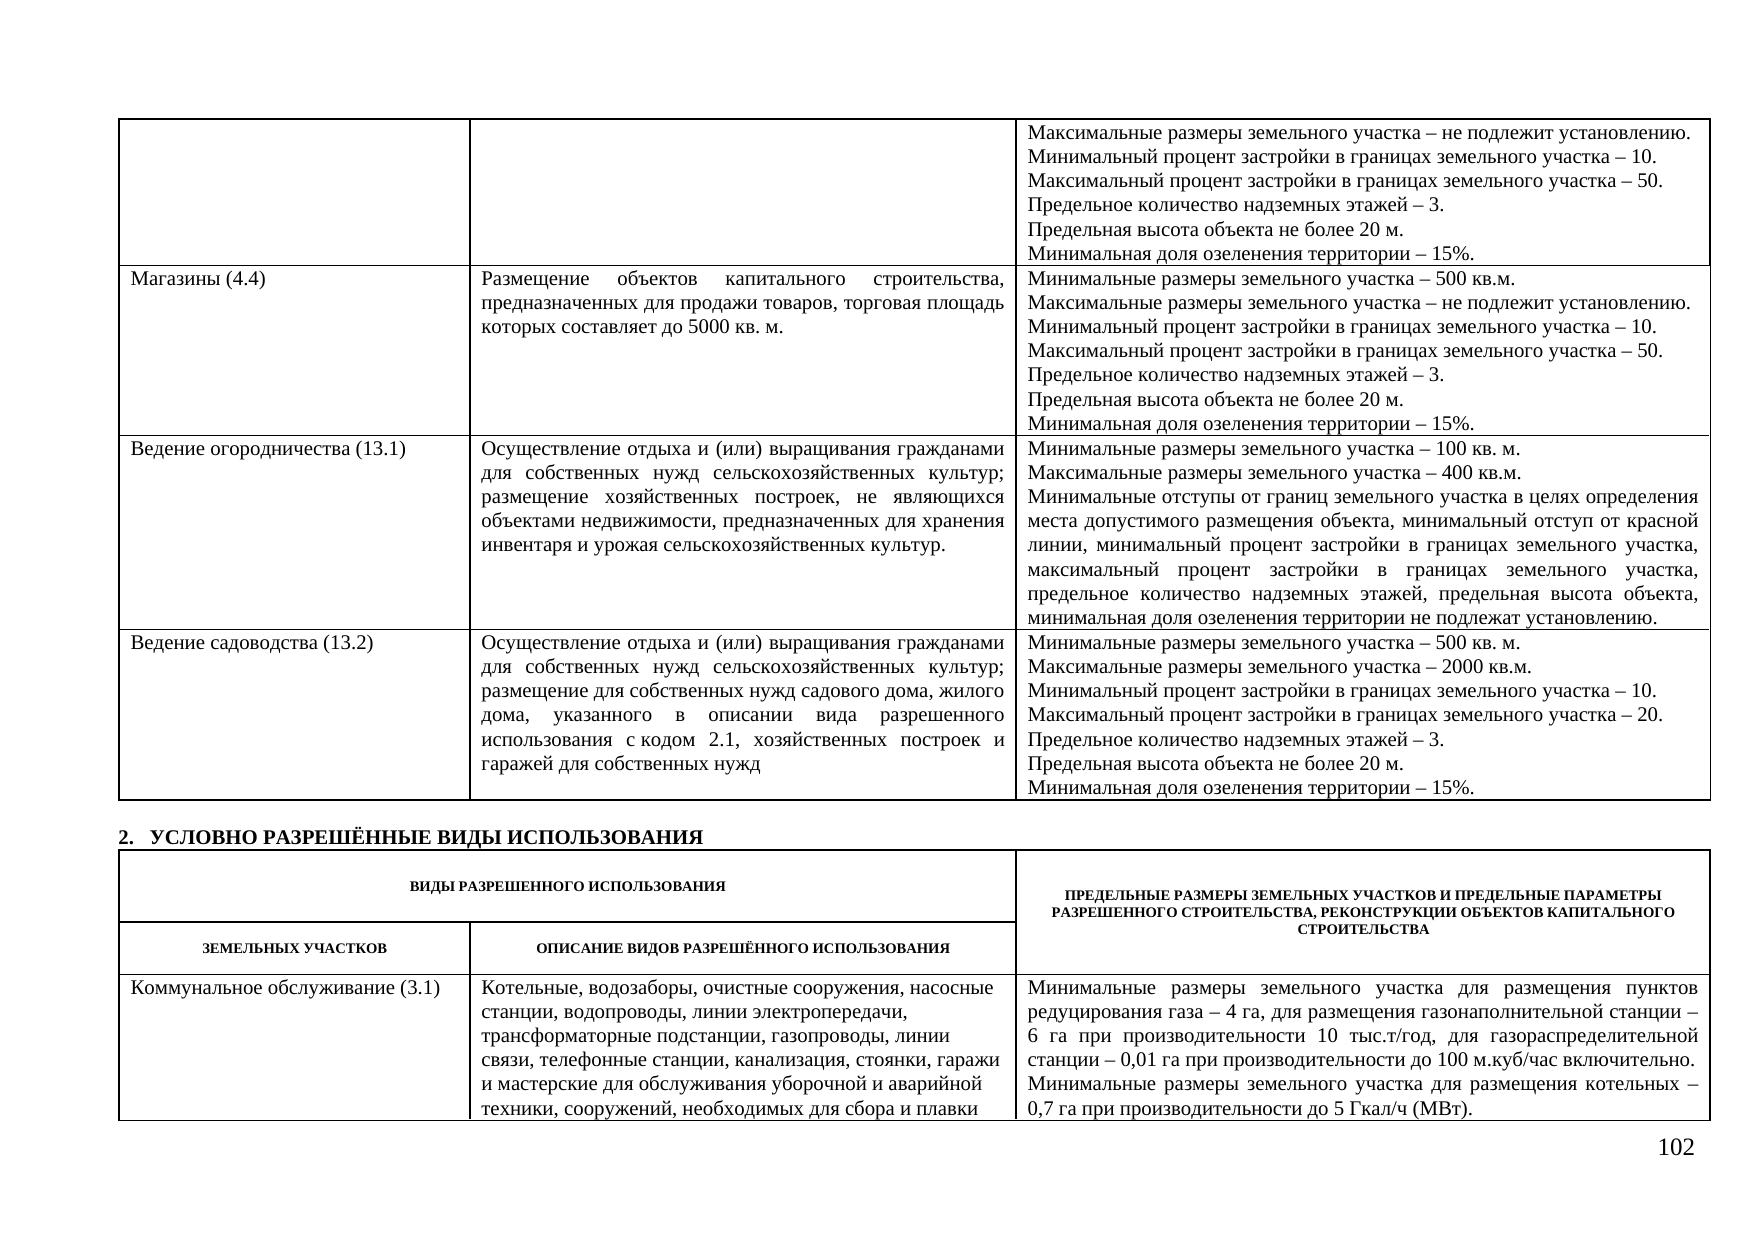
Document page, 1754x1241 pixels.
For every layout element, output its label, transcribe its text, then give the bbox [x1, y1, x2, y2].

table_cell Ведение огородничества (13.1) [120, 436, 469, 629]
table_cell Осуществление отдыха и (или) выращивания гражданами для собственных нужд сельскохозяйственных культур; размещение для собственных нужд садового дома, жилого дома, указанного в описании вида разрешенного использования с кодом 2.1, хозяйственных построек и гаражей для собственных нужд [471, 630, 1015, 799]
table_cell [471, 975, 1015, 1119]
table_header ПРЕДЕЛЬНЫЕ РАЗМЕРЫ ЗЕМЕЛЬНЫХ УЧАСТКОВ И ПРЕДЕЛЬНЫЕ ПАРАМЕТРЫ РАЗРЕШЕННОГО СТРОИТЕЛЬСТВА, РЕКОНСТРУКЦИИ ОБЪЕКТОВ КАПИТАЛЬНОГО СТРОИТЕЛЬСТВА [1017, 851, 1709, 973]
table_cell Минимальные размеры земельного участка – 500 кв. м. Максимальные размеры земельного участка – 2000 кв.м. Минимальный процент застройки в границах земельного участка – 10. Максимальный процент застройки в границах земельного участка – 20. Предельное количество надземных этажей – 3. Предельная высота объекта не более 20 м. Минимальная доля озеленения территории – 15%. [1017, 629, 1710, 799]
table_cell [1017, 975, 1709, 1119]
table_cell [120, 975, 469, 1119]
table_cell ОПИСАНИЕ ВИДОВ РАЗРЕШЁННОГО ИСПОЛЬЗОВАНИЯ [471, 923, 1015, 973]
table_cell Размещение объектов капитального строительства, предназначенных для продажи товаров, торговая площадь которых составляет до 5000 кв. м. [471, 266, 1015, 434]
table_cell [471, 120, 1015, 264]
table_cell Ведение садоводства (13.2) [120, 630, 469, 799]
table_cell Магазины (4.4) [120, 266, 469, 434]
table_cell ЗЕМЕЛЬНЫХ УЧАСТКОВ [120, 923, 469, 973]
text 2. УСЛОВНО РАЗРЕШЁННЫЕ ВИДЫ ИСПОЛЬЗОВАНИЯ [118, 825, 1695, 849]
table_cell Осуществление отдыха и (или) выращивания гражданами для собственных нужд сельскохозяйственных культур; размещение хозяйственных построек, не являющихся объектами недвижимости, предназначенных для хранения инвентаря и урожая сельскохозяйственных культур. [471, 436, 1015, 629]
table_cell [120, 120, 469, 264]
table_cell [1017, 120, 1709, 264]
table_header ВИДЫ РАЗРЕШЕННОГО ИСПОЛЬЗОВАНИЯ [120, 851, 1015, 921]
table_cell Минимальные размеры земельного участка – 100 кв. м. Максимальные размеры земельного участка – 400 кв.м. Минимальные отступы от границ земельного участка в целях определения места допустимого размещения объекта, минимальный отступ от красной линии, минимальный процент застройки в границах земельного участка, максимальный процент застройки в границах земельного участка, предельное количество надземных этажей, предельная высота объекта, минимальная доля озеленения территории не подлежат установлению. [1017, 435, 1710, 629]
